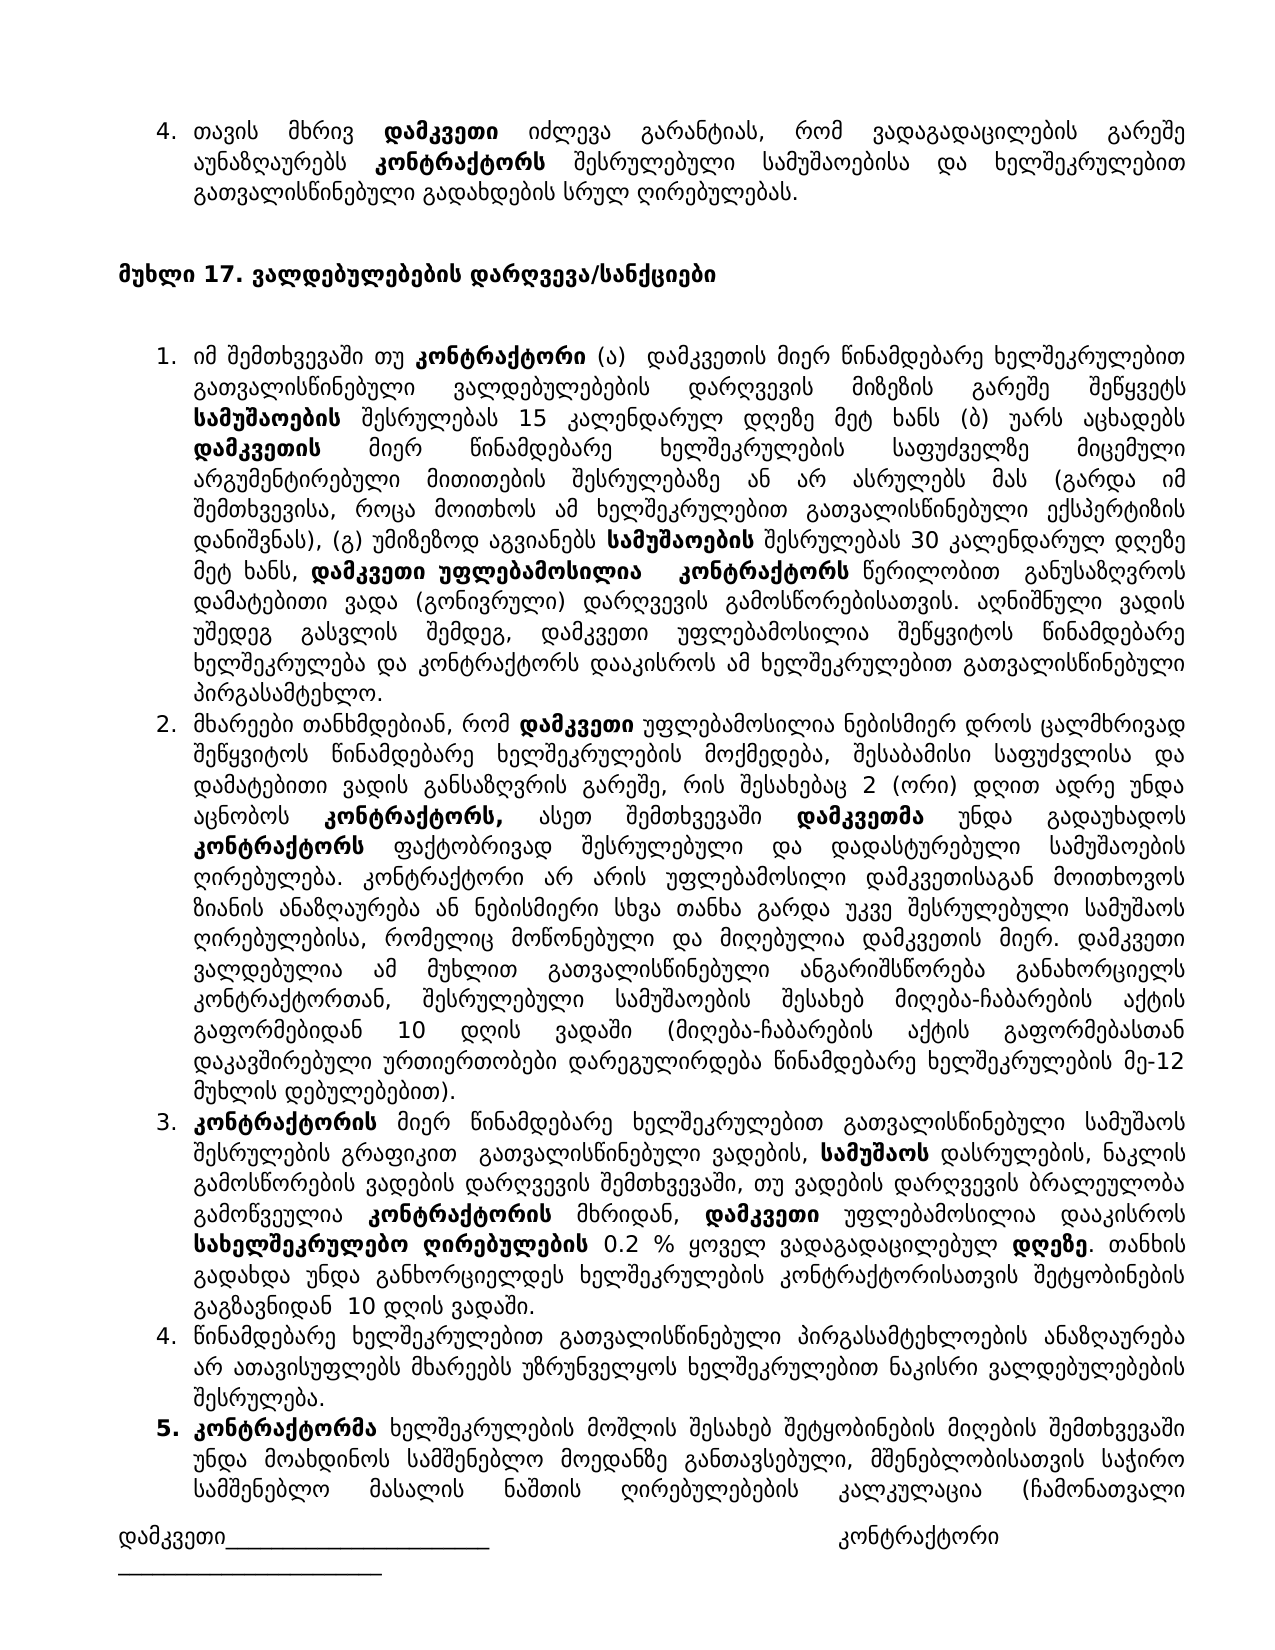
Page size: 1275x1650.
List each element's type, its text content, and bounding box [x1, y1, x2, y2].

subtitle მუხლი 17. ვალდებულებების დარღვევა/სანქციები [118, 261, 1186, 288]
list წინამდებარე ხელშეკრულებით გათვალისწინებული პირგასამტეხლოების ანაზღაურება არ ათავისუფლებს მხარეებს უზრუნველყოს ხელშეკრულებით ნაკისრი ვალდებულებების შესრულება. [156, 1323, 1186, 1411]
list თავის მხრივ დამკვეთი იძლევა გარანტიას, რომ ვადაგადაცილების გარეშე აუნაზღაურებს კონტრაქტორს შესრულებული სამუშაოებისა და ხელშეკრულებით გათვალისწინებული გადახდების სრულ ღირებულებას. [156, 118, 1186, 206]
list იმ შემთხვევაში თუ კონტრაქტორი (ა) დამკვეთის მიერ წინამდებარე ხელშეკრულებით გათვალისწინებული ვალდებულებების დარღვევის მიზეზის გარეშე შეწყვეტს სამუშაოების შესრულებას 15 კალენდარულ დღეზე მეტ ხანს (ბ) უარს აცხადებს დამკვეთის მიერ წინამდებარე ხელშეკრულების საფუძველზე მიცემული არგუმენტირებული მითითების შესრულებაზე ან არ ასრულებს მას (გარდა იმ შემთხვევისა, როცა მოითხოს ამ ხელშეკრულებით გათვალისწინებული ექსპერტიზის დანიშვნას), (გ) უმიზეზოდ აგვიანებს სამუშაოების შესრულებას 30 კალენდარულ დღეზე მეტ ხანს, დამკვეთი უფლებამოსილია კონტრაქტორს წერილობით განუსაზღვროს დამატებითი ვადა (გონივრული) დარღვევის გამოსწორებისათვის. აღნიშნული ვადის უშედეგ გასვლის შემდეგ, დამკვეთი უფლებამოსილია შეწყვიტოს წინამდებარე ხელშეკრულება და კონტრაქტორს დააკისროს ამ ხელშეკრულებით გათვალისწინებული პირგასამტეხლო. [156, 343, 1186, 707]
list კონტრაქტორის მიერ წინამდებარე ხელშეკრულებით გათვალისწინებული სამუშაოს შესრულების გრაფიკით გათვალისწინებული ვადების, სამუშაოს დასრულების, ნაკლის გამოსწორების ვადების დარღვევის შემთხვევაში, თუ ვადების დარღვევის ბრალეულობა გამოწვეულია კონტრაქტორის მხრიდან, დამკვეთი უფლებამოსილია დააკისროს სახელშეკრულებო ღირებულების 0.2 % ყოველ ვადაგადაცილებულ დღეზე. თანხის გადახდა უნდა განხორციელდეს ხელშეკრულების კონტრაქტორისათვის შეტყობინების გაგზავნიდან 10 დღის ვადაში. [156, 1109, 1186, 1319]
list მხარეები თანხმდებიან, რომ დამკვეთი უფლებამოსილია ნებისმიერ დროს ცალმხრივად შეწყვიტოს წინამდებარე ხელშეკრულების მოქმედება, შესაბამისი საფუძვლისა და დამატებითი ვადის განსაზღვრის გარეშე, რის შესახებაც 2 (ორი) დღით ადრე უნდა აცნობოს კონტრაქტორს, ასეთ შემთხვევაში დამკვეთმა უნდა გადაუხადოს კონტრაქტორს ფაქტობრივად შესრულებული და დადასტურებული სამუშაოების ღირებულება. კონტრაქტორი არ არის უფლებამოსილი დამკვეთისაგან მოითხოვოს ზიანის ანაზღაურება ან ნებისმიერი სხვა თანხა გარდა უკვე შესრულებული სამუშაოს ღირებულებისა, რომელიც მოწონებული და მიღებულია დამკვეთის მიერ. დამკვეთი ვალდებულია ამ მუხლით გათვალისწინებული ანგარიშსწორება განახორციელს კონტრაქტორთან, შესრულებული სამუშაოების შესახებ მიღება-ჩაბარების აქტის გაფორმებიდან 10 დღის ვადაში (მიღება-ჩაბარების აქტის გაფორმებასთან დაკავშირებული ურთიერთობები დარეგულირდება წინამდებარე ხელშეკრულების მე-12 მუხლის დებულებებით). [156, 711, 1186, 1105]
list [156, 1415, 1186, 1503]
